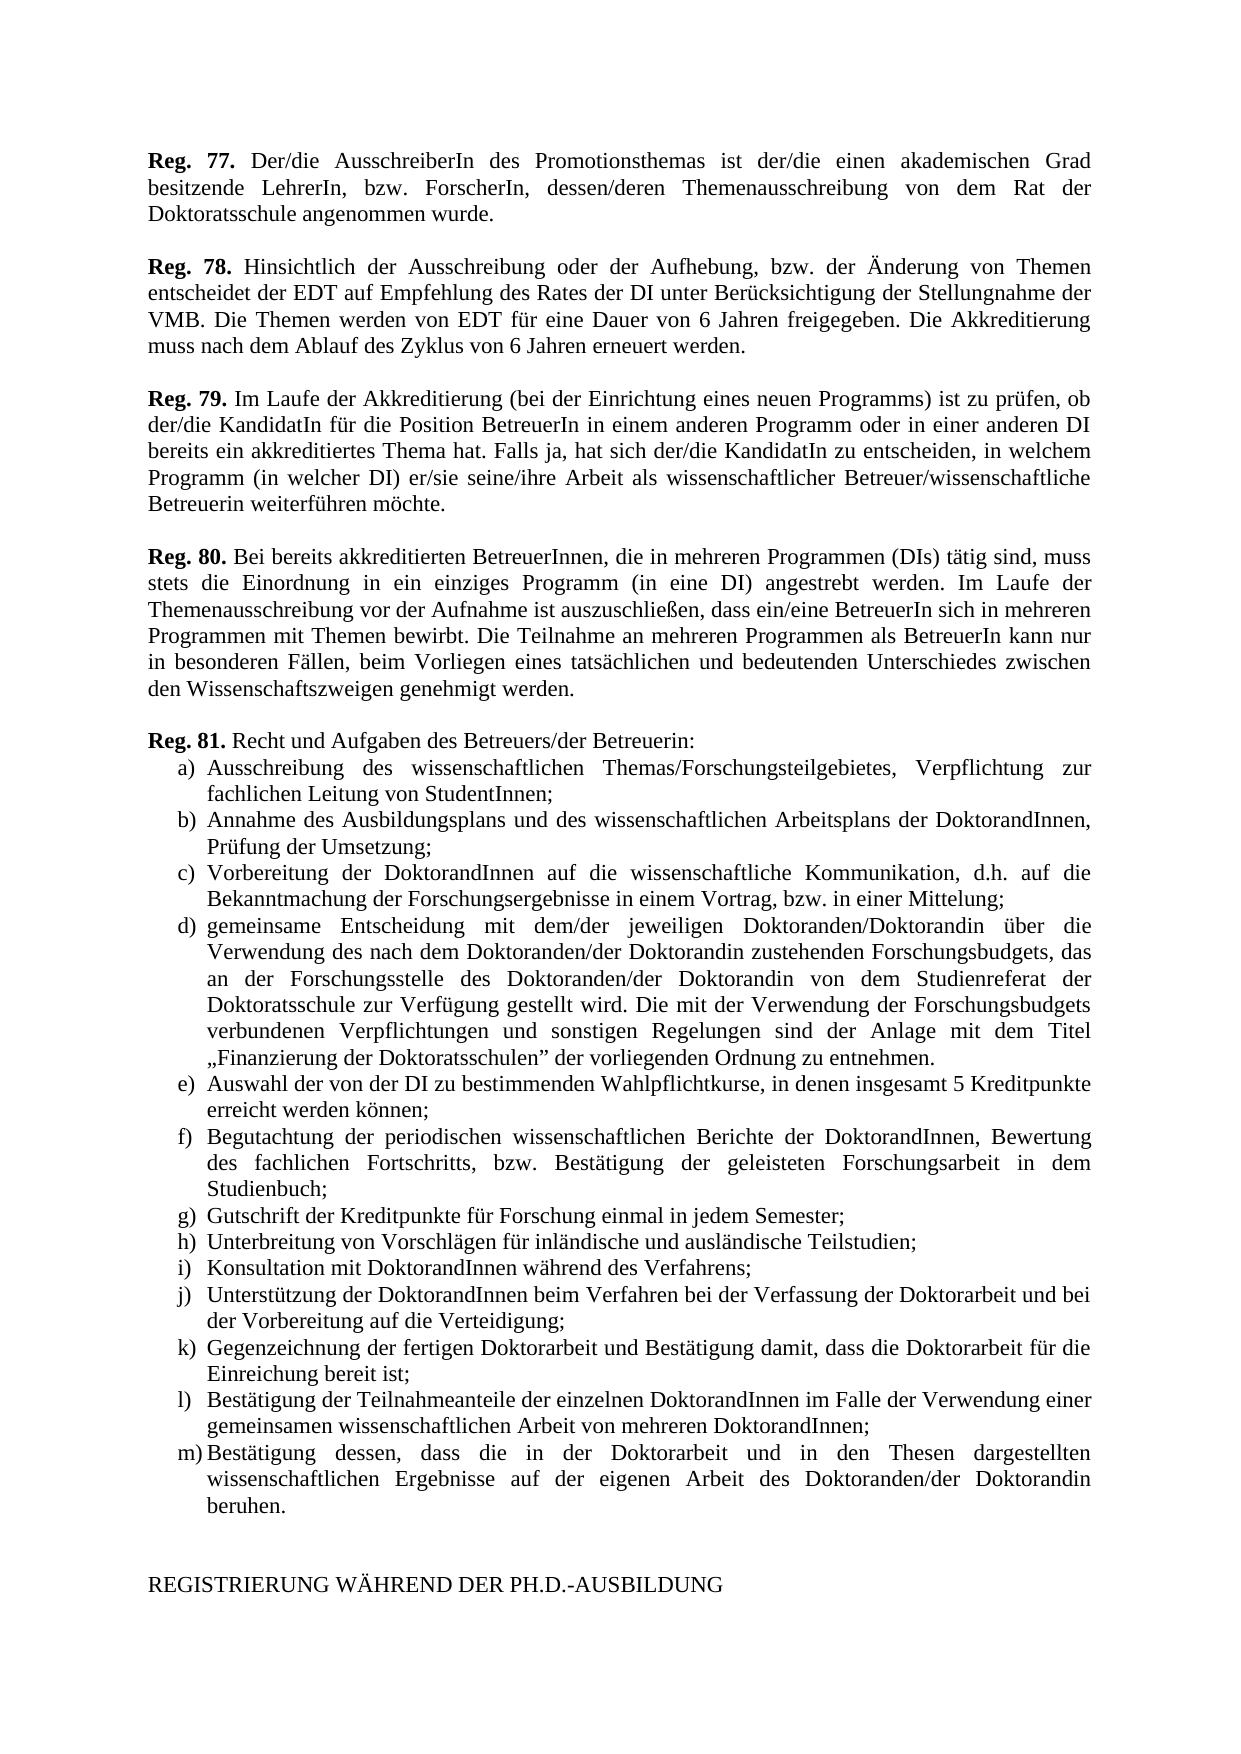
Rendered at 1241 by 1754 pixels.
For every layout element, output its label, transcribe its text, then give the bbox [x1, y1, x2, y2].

text Reg. 80. Bei bereits akkreditierten BetreuerInnen, die in mehreren Programmen (DIs) tätig sind, muss stets die Einordnung in ein einziges Programm (in eine DI) angestrebt werden. Im Laufe der Themenausschreibung vor der Aufnahme ist auszuschließen, dass ein/eine BetreuerIn sich in mehreren Programmen mit Themen bewirbt. Die Teilnahme an mehreren Programmen als BetreuerIn kann nur in besonderen Fällen, beim Vorliegen eines tatsächlichen und bedeutenden Unterschiedes zwischen den Wissenschaftszweigen genehmigt werden. [148, 543, 1093, 701]
text REGISTRIERUNG WÄHREND DER PH.D.-AUSBILDUNG [148, 1571, 1093, 1597]
text Reg. 78. Hinsichtlich der Ausschreibung oder der Aufhebung, bzw. der Änderung von Themen entscheidet der EDT auf Empfehlung des Rates der DI unter Berücksichtigung der Stellungnahme der VMB. Die Themen werden von EDT für eine Dauer von 6 Jahren freigegeben. Die Akkreditierung muss nach dem Ablauf des Zyklus von 6 Jahren erneuert werden. [148, 253, 1093, 358]
text m) Bestätigung dessen, dass die in der Doktorarbeit und in den Thesen dargestellten wissenschaftlichen Ergebnisse auf der eigenen Arbeit des Doktoranden/der Doktorandin beruhen. [177, 1439, 1093, 1518]
text i) Konsultation mit DoktorandInnen während des Verfahrens; [177, 1254, 1093, 1281]
text Reg. 81. Recht und Aufgaben des Betreuers/der Betreuerin: [148, 727, 1093, 754]
text e) Auswahl der von der DI zu bestimmenden Wahlpflichtkurse, in denen insgesamt 5 Kreditpunkte erreicht werden können; [177, 1070, 1093, 1123]
text Reg. 77. Der/die AusschreiberIn des Promotionsthemas ist der/die einen akademischen Grad besitzende LehrerIn, bzw. ForscherIn, dessen/deren Themenausschreibung von dem Rat der Doktoratsschule angenommen wurde. [148, 148, 1093, 227]
text g) Gutschrift der Kreditpunkte für Forschung einmal in jedem Semester; [177, 1202, 1093, 1228]
text Reg. 79. Im Laufe der Akkreditierung (bei der Einrichtung eines neuen Programms) ist zu prüfen, ob der/die KandidatIn für die Position BetreuerIn in einem anderen Programm oder in einer anderen DI bereits ein akkreditiertes Thema hat. Falls ja, hat sich der/die KandidatIn zu entscheiden, in welchem Programm (in welcher DI) er/sie seine/ihre Arbeit als wissenschaftlicher Betreuer/wissenschaftliche Betreuerin weiterführen möchte. [148, 385, 1093, 517]
text f) Begutachtung der periodischen wissenschaftlichen Berichte der DoktorandInnen, Bewertung des fachlichen Fortschritts, bzw. Bestätigung der geleisteten Forschungsarbeit in dem Studienbuch; [177, 1123, 1093, 1202]
text j) Unterstützung der DoktorandInnen beim Verfahren bei der Verfassung der Doktorarbeit und bei der Vorbereitung auf die Verteidigung; [177, 1281, 1093, 1333]
text b) Annahme des Ausbildungsplans und des wissenschaftlichen Arbeitsplans der DoktorandInnen, Prüfung der Umsetzung; [177, 806, 1093, 859]
text k) Gegenzeichnung der fertigen Doktorarbeit und Bestätigung damit, dass die Doktorarbeit für die Einreichung bereit ist; [177, 1333, 1093, 1386]
text l) Bestätigung der Teilnahmeanteile der einzelnen DoktorandInnen im Falle der Verwendung einer gemeinsamen wissenschaftlichen Arbeit von mehreren DoktorandInnen; [177, 1386, 1093, 1439]
text h) Unterbreitung von Vorschlägen für inländische und ausländische Teilstudien; [177, 1228, 1093, 1254]
text d) gemeinsame Entscheidung mit dem/der jeweiligen Doktoranden/Doktorandin über die Verwendung des nach dem Doktoranden/der Doktorandin zustehenden Forschungsbudgets, das an der Forschungsstelle des Doktoranden/der Doktorandin von dem Studienreferat der Doktoratsschule zur Verfügung gestellt wird. Die mit der Verwendung der Forschungsbudgets verbundenen Verpflichtungen und sonstigen Regelungen sind der Anlage mit dem Titel „Finanzierung der Doktoratsschulen” der vorliegenden Ordnung zu entnehmen. [177, 912, 1093, 1070]
text a) Ausschreibung des wissenschaftlichen Themas/Forschungsteilgebietes, Verpflichtung zur fachlichen Leitung von StudentInnen; [177, 754, 1093, 806]
text c) Vorbereitung der DoktorandInnen auf die wissenschaftliche Kommunikation, d.h. auf die Bekanntmachung der Forschungsergebnisse in einem Vortrag, bzw. in einer Mittelung; [177, 859, 1093, 912]
